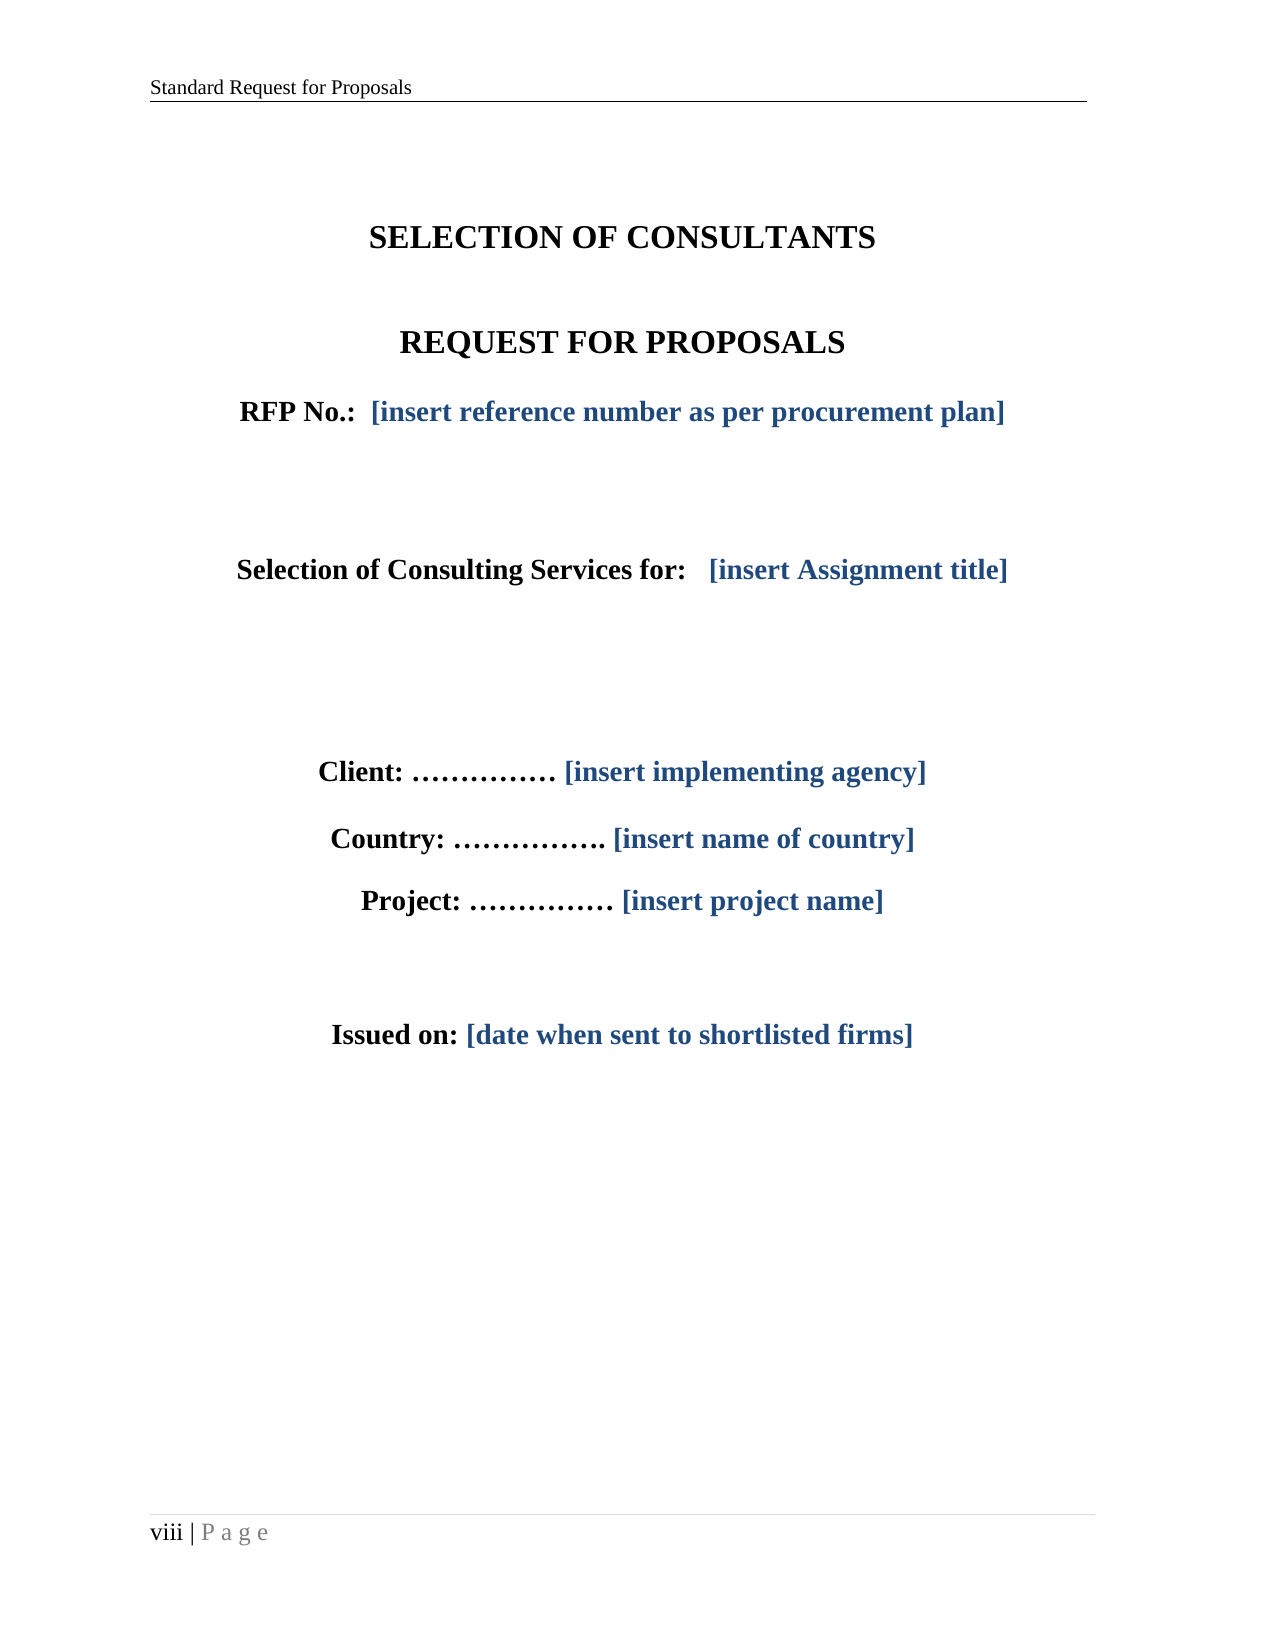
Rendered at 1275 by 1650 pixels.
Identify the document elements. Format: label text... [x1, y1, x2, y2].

text Issued on: [date when sent to shortlisted firms] [150, 1017, 1095, 1051]
text RFP No.: [insert reference number as per procurement plan] [150, 394, 1095, 428]
text REQUEST FOR PROPOSALS [150, 322, 1095, 361]
text Selection of Consulting Services for: [insert Assignment title] [150, 552, 1095, 586]
text SELECTION OF CONSULTANTS [150, 217, 1095, 255]
text Country: ……………. [insert name of country] [150, 821, 1095, 854]
text Client: …………… [insert implementing agency] [150, 754, 1095, 787]
text Project: …………… [insert project name] [150, 883, 1095, 917]
